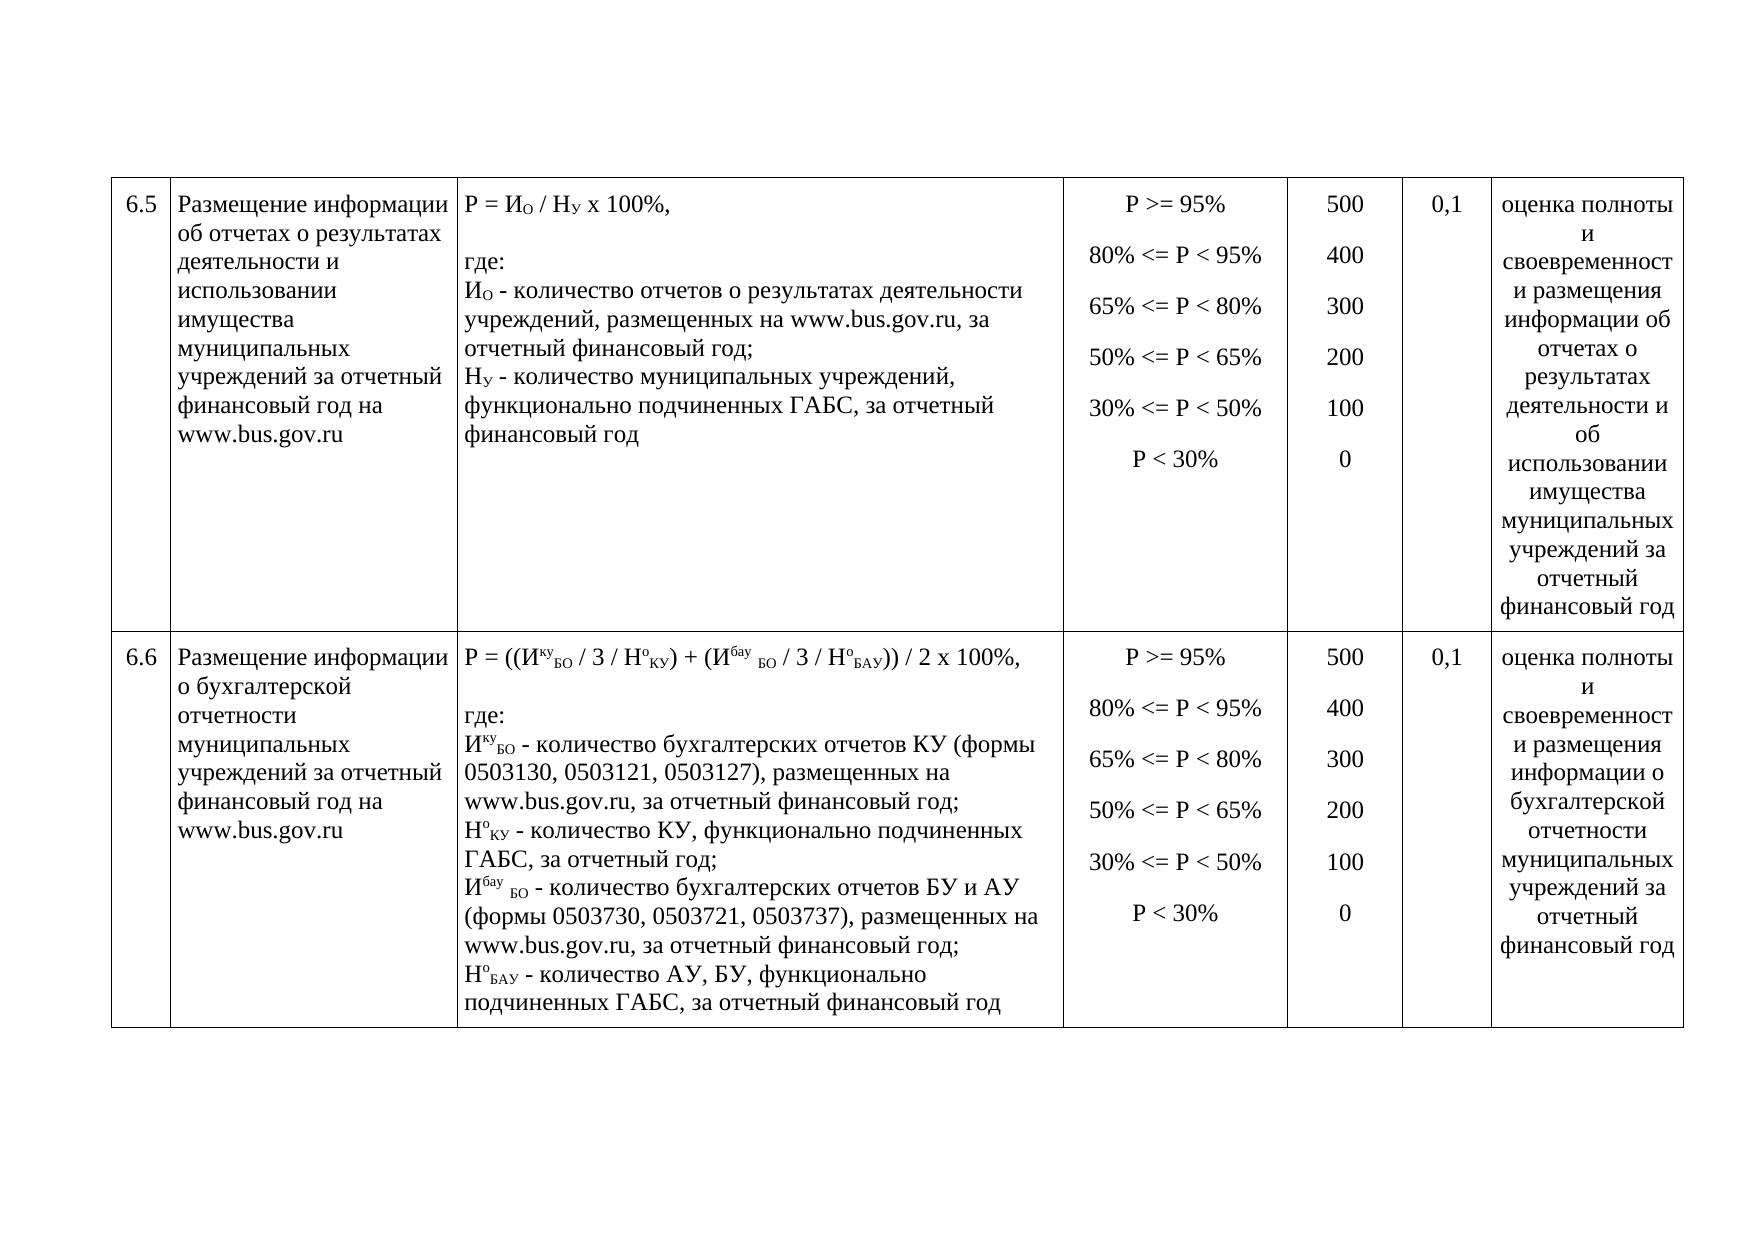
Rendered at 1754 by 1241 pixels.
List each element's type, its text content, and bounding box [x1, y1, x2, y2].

table_cell 80% <= P < 95% [1064, 228, 1287, 279]
table_cell 200 [1288, 784, 1402, 835]
table_cell 0,1 [1403, 632, 1491, 1027]
table_cell 400 [1288, 228, 1402, 279]
table_cell P < 30% [1064, 433, 1287, 631]
table_cell 65% <= P < 80% [1064, 279, 1287, 330]
table_cell P = ((ИкуБО / 3 / НоКУ) + (Ибау БО / 3 / НоБАУ)) / 2 x 100%, где: ИкуБО - количество бухгалтерских отчетов КУ (формы 0503130, 0503121, 0503127), размещенных на www.bus.gov.ru, за отчетный финансовый год; НоКУ - количество КУ, функционально подчиненных ГАБС, за отчетный год; Ибау БО - количество бухгалтерских отчетов БУ и АУ (формы 0503730, 0503721, 0503737), размещенных на www.bus.gov.ru, за отчетный финансовый год; НоБАУ - количество АУ, БУ, функционально подчиненных ГАБС, за отчетный финансовый год [458, 632, 1063, 1027]
table_cell Размещение информации о бухгалтерской отчетности муниципальных учреждений за отчетный финансовый год на www.bus.gov.ru [171, 632, 457, 1027]
table_cell 50% <= P < 65% [1064, 784, 1287, 835]
table_cell 500 [1288, 632, 1402, 682]
table_cell P < 30% [1064, 886, 1287, 1027]
table_cell 100 [1288, 381, 1402, 432]
table_cell оценка полноты и своевременности размещения информации о бухгалтерской отчетности муниципальных учреждений за отчетный финансовый год [1492, 632, 1683, 1027]
table_cell 0,1 [1403, 178, 1491, 631]
table_cell 6.5 [112, 178, 170, 631]
table_cell 300 [1288, 733, 1402, 784]
table_cell P >= 95% [1064, 178, 1287, 228]
table_cell 500 [1288, 178, 1402, 228]
table_cell P >= 95% [1064, 632, 1287, 682]
table_cell оценка полноты и своевременности размещения информации об отчетах о результатах деятельности и об использовании имущества муниципальных учреждений за отчетный финансовый год [1492, 178, 1683, 631]
table_cell 6.6 [112, 632, 170, 1027]
table_cell 50% <= P < 65% [1064, 330, 1287, 381]
table_cell 0 [1288, 433, 1402, 631]
table_cell 200 [1288, 330, 1402, 381]
table_cell 65% <= P < 80% [1064, 733, 1287, 784]
table_cell Размещение информации об отчетах о результатах деятельности и использовании имущества муниципальных учреждений за отчетный финансовый год на www.bus.gov.ru [171, 178, 457, 631]
table_cell 0 [1288, 886, 1402, 1027]
table_cell P = ИО / НУ x 100%, где: ИО - количество отчетов о результатах деятельности учреждений, размещенных на www.bus.gov.ru, за отчетный финансовый год; НУ - количество муниципальных учреждений, функционально подчиненных ГАБС, за отчетный финансовый год [458, 178, 1063, 631]
table_cell 100 [1288, 835, 1402, 886]
table_cell 80% <= P < 95% [1064, 682, 1287, 733]
table_cell 300 [1288, 279, 1402, 330]
table_cell 30% <= P < 50% [1064, 835, 1287, 886]
table_cell 30% <= P < 50% [1064, 381, 1287, 432]
table_cell 400 [1288, 682, 1402, 733]
